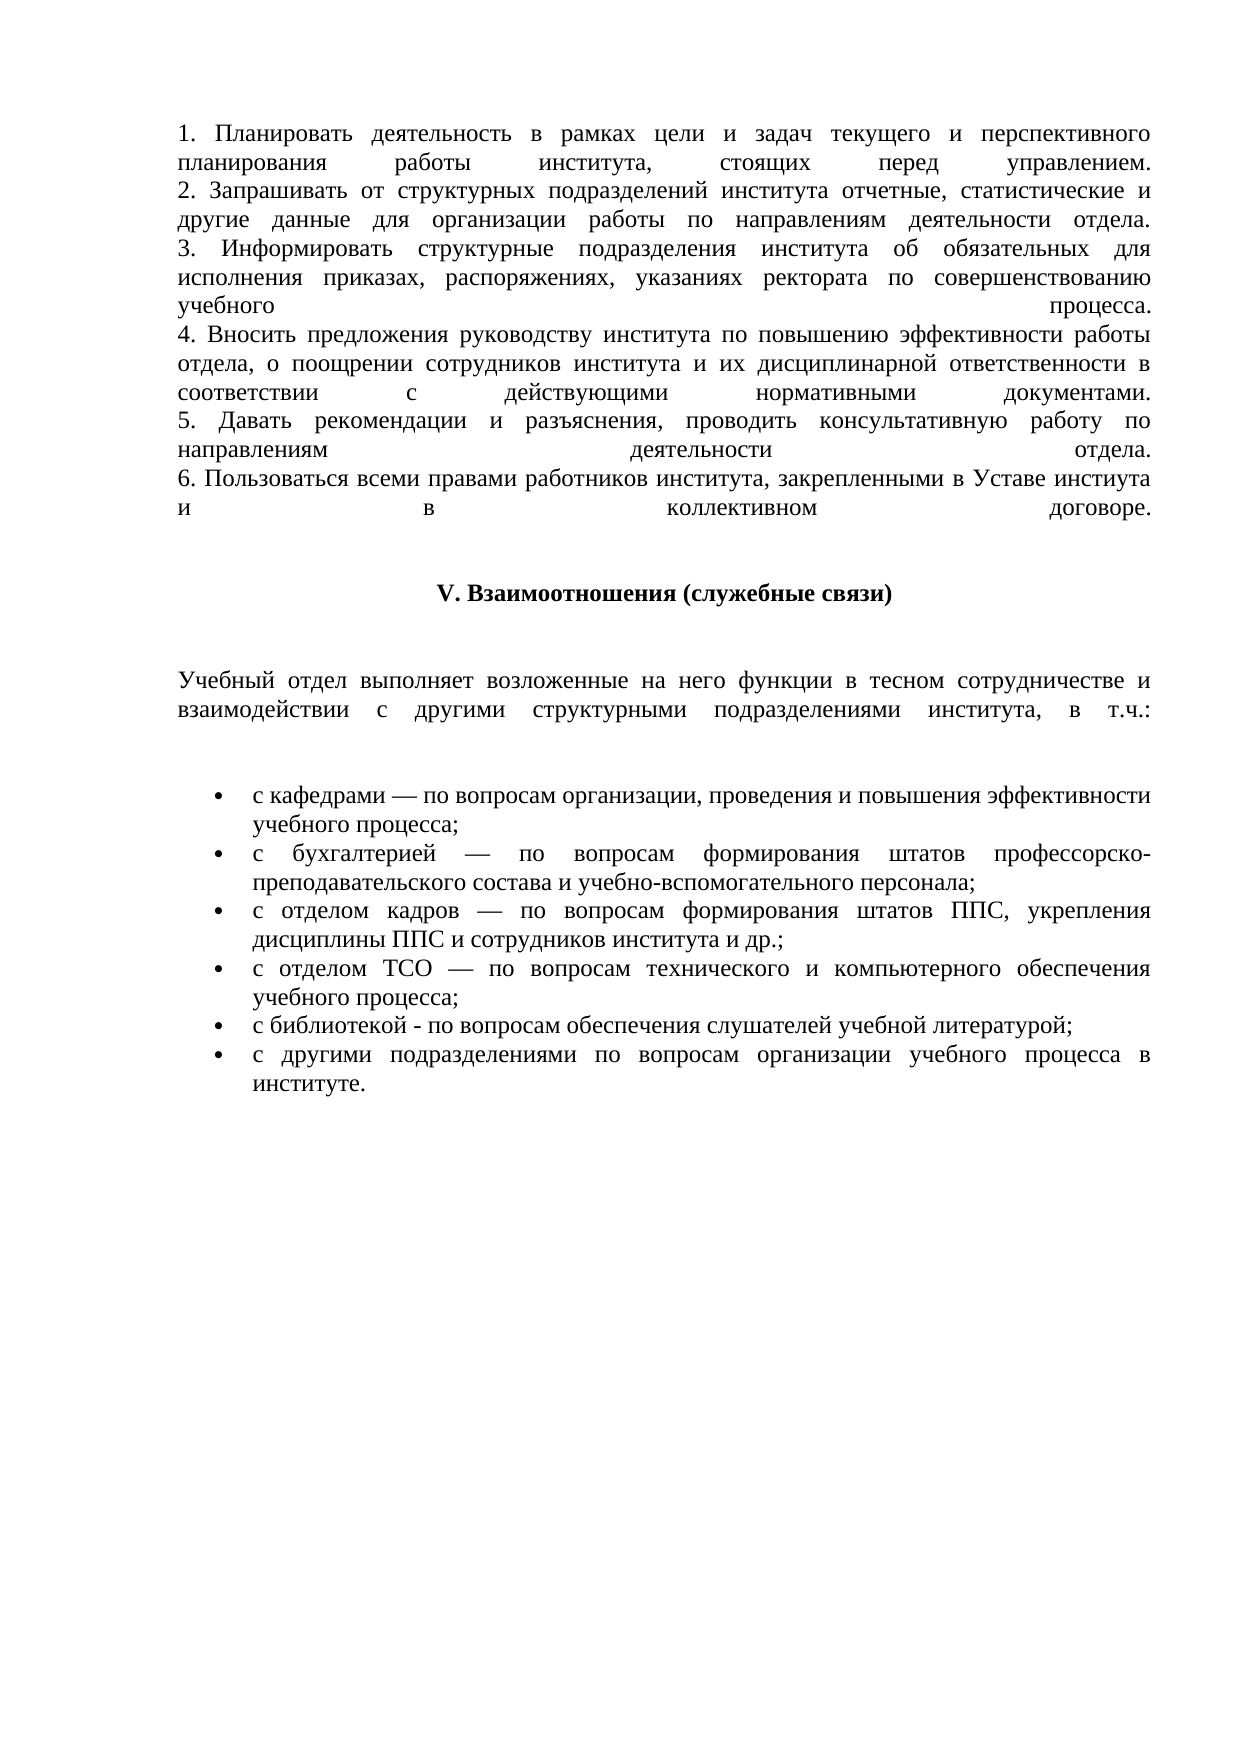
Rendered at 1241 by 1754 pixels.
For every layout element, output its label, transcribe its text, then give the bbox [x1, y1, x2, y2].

text Учебный отдел выполняет возложенные на него функции в тесном сотрудничестве и взаимодействии с другими структурными подразделениями института, в т.ч.: [177, 665, 1152, 751]
list с бухгалтерией — по вопросам формирования штатов профессорско-преподавательского состава и учебно-вспомогательного персонала; [215, 838, 1152, 896]
text V. Взаимоотношения (служебные связи) [177, 578, 1152, 636]
list с кафедрами — по вопросам организации, проведения и повышения эффективности учебного процесса; [215, 781, 1152, 838]
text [177, 118, 1152, 549]
list с отделом ТСО — по вопросам технического и компьютерного обеспечения учебного процесса; [215, 953, 1152, 1011]
list с отделом кадров — по вопросам формирования штатов ППС, укрепления дисциплины ППС и сотрудников института и др.; [215, 896, 1152, 953]
list с другими подразделениями по вопросам организации учебного процесса в институте. [215, 1039, 1152, 1097]
list с библиотекой - по вопросам обеспечения слушателей учебной литературой; [215, 1011, 1152, 1039]
